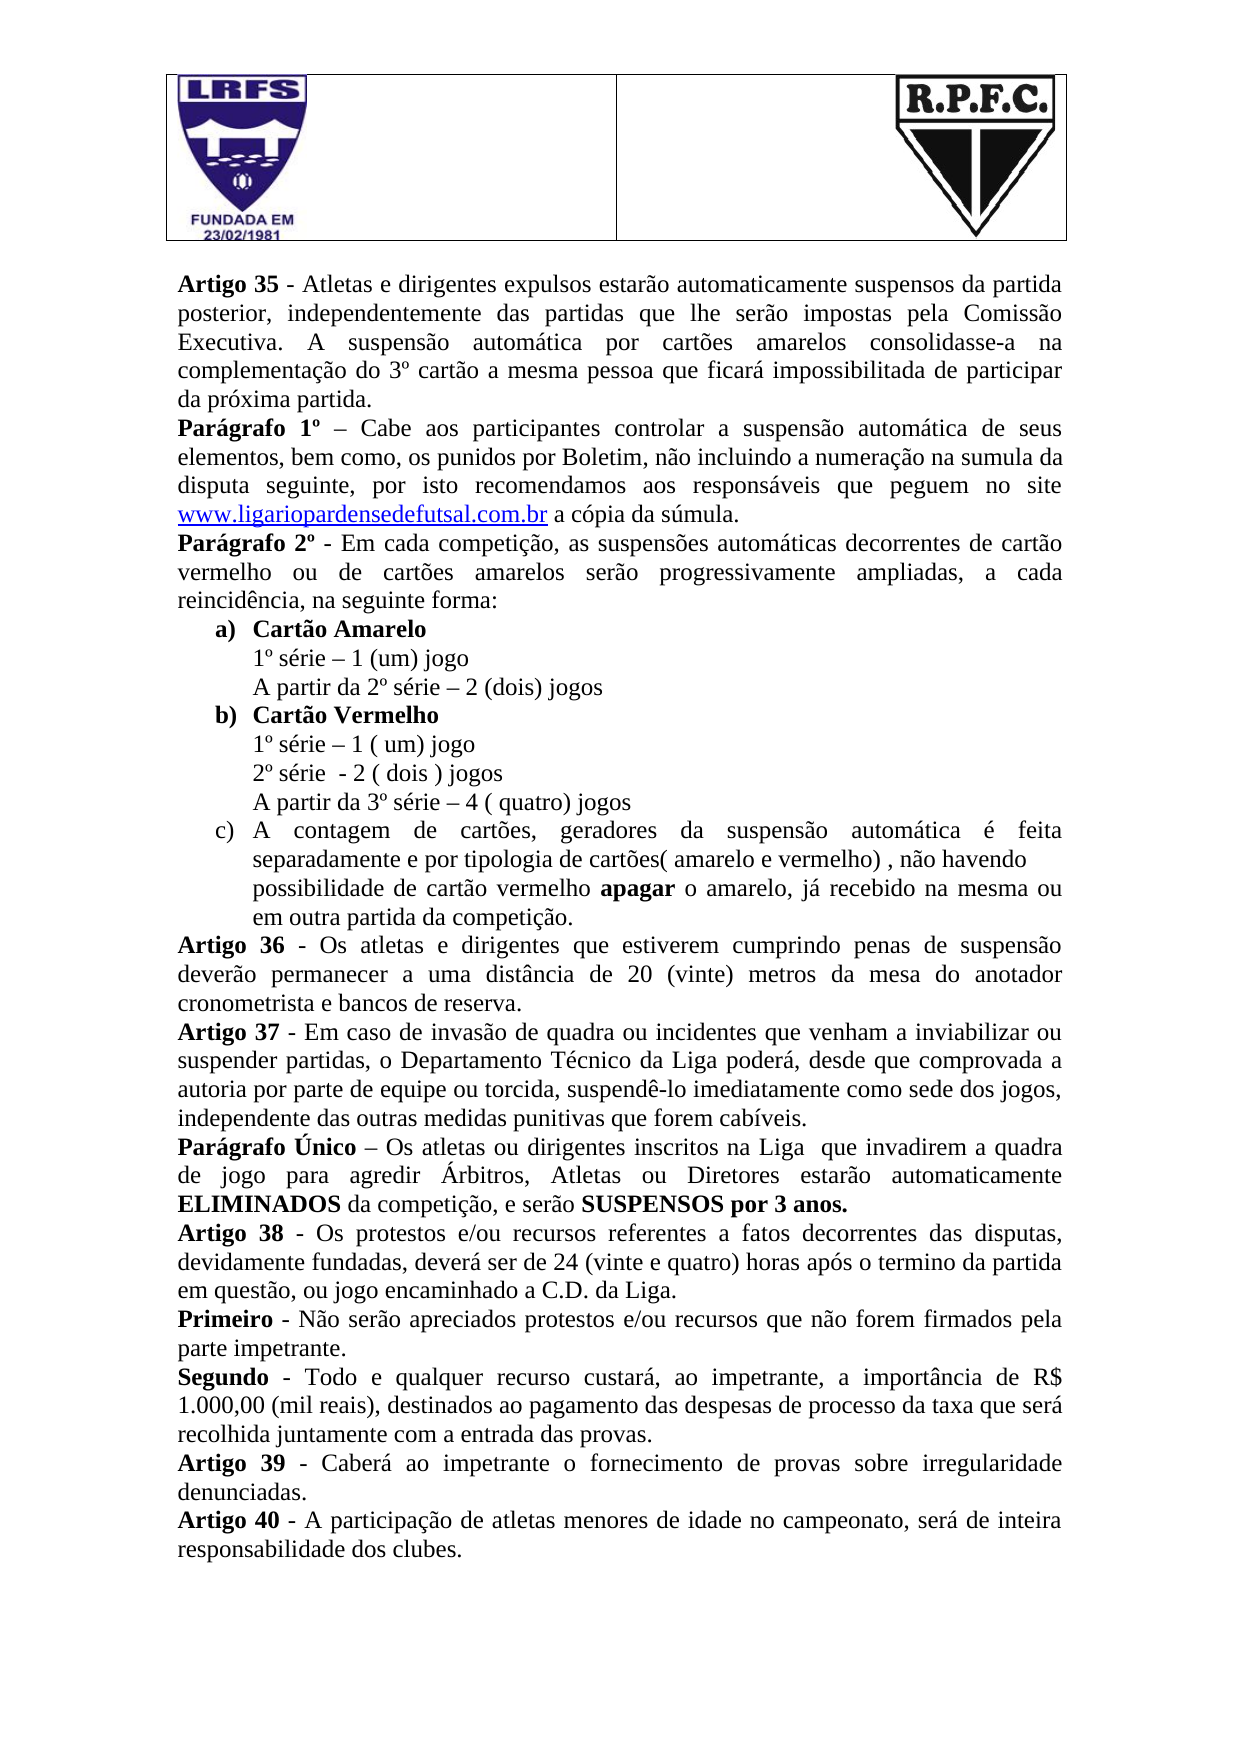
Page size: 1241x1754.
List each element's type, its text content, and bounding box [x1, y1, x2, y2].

text Parágrafo 1º – Cabe aos participantes controlar a suspensão automática de seus elementos, bem como, os punidos por Boletim, não incluindo a numeração na sumula da disputa seguinte, por isto recomendamos aos responsáveis que peguem no site www.ligariopardensedefutsal.com.br a cópia da súmula. [177, 413, 1063, 528]
text A partir da 3º série – 4 ( quatro) jogos [252, 787, 1063, 816]
text Parágrafo 2º - Em cada competição, as suspensões automáticas decorrentes de cartão vermelho ou de cartões amarelos serão progressivamente ampliadas, a cada reincidência, na seguinte forma: [177, 528, 1063, 614]
picture [177, 74, 307, 240]
text Primeiro - Não serão apreciados protestos e/ou recursos que não forem firmados pela parte impetrante. [177, 1304, 1063, 1362]
text Artigo 40 - A participação de atletas menores de idade no campeonato, será de inteira responsabilidade dos clubes. [177, 1506, 1063, 1563]
text A partir da 2º série – 2 (dois) jogos [252, 672, 1063, 701]
text 1º série – 1 ( um) jogo [252, 729, 1063, 758]
text 1º série – 1 (um) jogo [252, 643, 1063, 672]
list Cartão Vermelho [215, 701, 1063, 729]
text Artigo 36 - Os atletas e dirigentes que estiverem cumprindo penas de suspensão deverão permanecer a uma distância de 20 (vinte) metros da mesa do anotador cronometrista e bancos de reserva. [177, 931, 1063, 1017]
picture [895, 74, 1056, 239]
text 2º série - 2 ( dois ) jogos [252, 758, 1063, 787]
text Segundo - Todo e qualquer recurso custará, ao impetrante, a importância de R$ 1.000,00 (mil reais), destinados ao pagamento das despesas de processo da taxa que será recolhida juntamente com a entrada das provas. [177, 1362, 1063, 1448]
text Parágrafo Único – Os atletas ou dirigentes inscritos na Liga que invadirem a quadra de jogo para agredir Árbitros, Atletas ou Diretores estarão automaticamente ELIMINADOS da competição, e serão SUSPENSOS por 3 anos. [177, 1132, 1063, 1218]
list A contagem de cartões, geradores da suspensão automática é feita separadamente e por tipologia de cartões( amarelo e vermelho) , não havendo [215, 816, 1063, 873]
list Cartão Amarelo [215, 614, 1063, 643]
text Artigo 38 - Os protestos e/ou recursos referentes a fatos decorrentes das disputas, devidamente fundadas, deverá ser de 24 (vinte e quatro) horas após o termino da partida em questão, ou jogo encaminhado a C.D. da Liga. [177, 1218, 1063, 1304]
text Artigo 39 - Caberá ao impetrante o fornecimento de provas sobre irregularidade denunciadas. [177, 1448, 1063, 1506]
text Artigo 37 - Em caso de invasão de quadra ou incidentes que venham a inviabilizar ou suspender partidas, o Departamento Técnico da Liga poderá, desde que comprovada a autoria por parte de equipe ou torcida, suspendê-lo imediatamente como sede dos jogos, independente das outras medidas punitivas que forem cabíveis. [177, 1017, 1063, 1132]
text Artigo 35 - Atletas e dirigentes expulsos estarão automaticamente suspensos da partida posterior, independentemente das partidas que lhe serão impostas pela Comissão Executiva. A suspensão automática por cartões amarelos consolidasse-a na complementação do 3º cartão a mesma pessoa que ficará impossibilitada de participar da próxima partida. [177, 269, 1063, 413]
text possibilidade de cartão vermelho apagar o amarelo, já recebido na mesma ou em outra partida da competição. [252, 873, 1063, 931]
